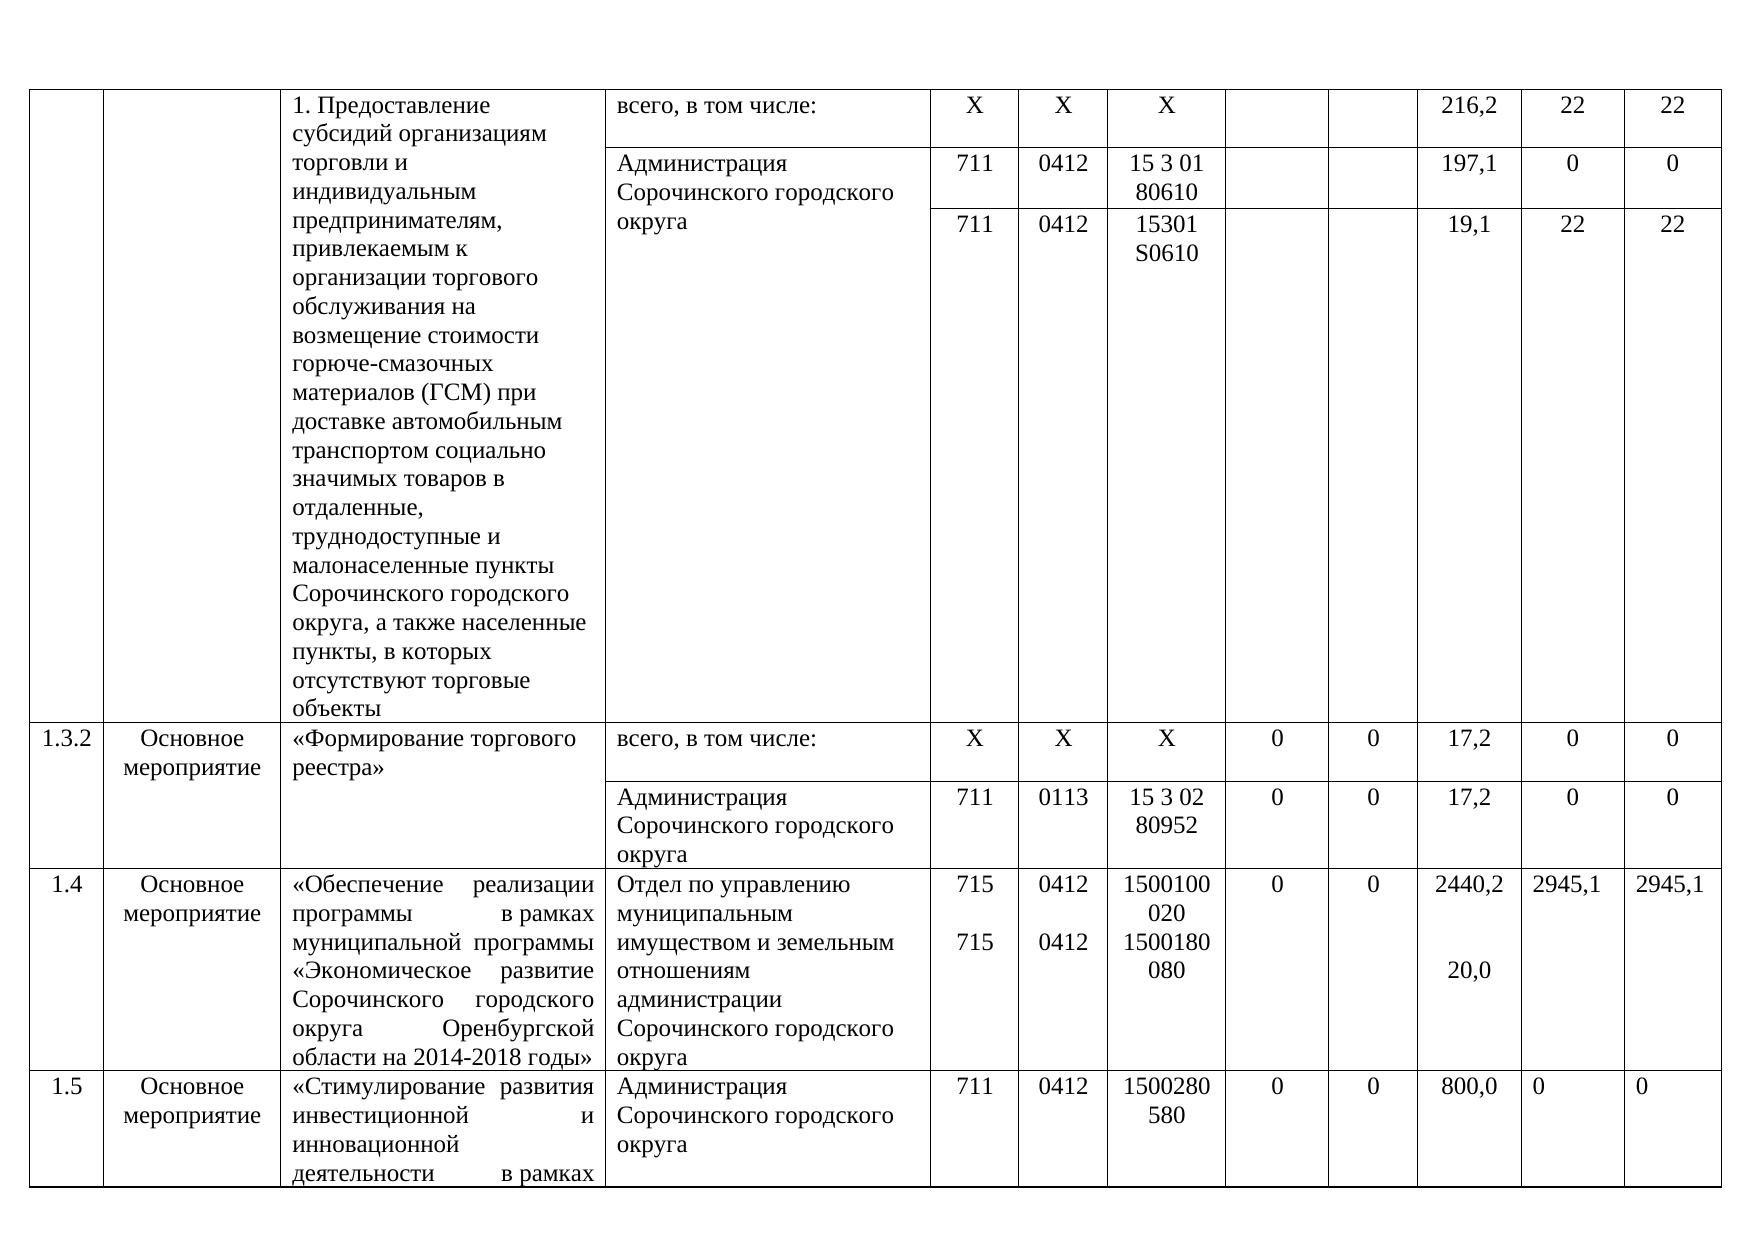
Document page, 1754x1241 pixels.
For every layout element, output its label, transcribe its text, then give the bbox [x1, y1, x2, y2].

table_cell 0 [1226, 869, 1328, 1070]
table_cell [281, 1071, 605, 1186]
table_cell 0412 [1019, 148, 1107, 208]
table_cell Х [1108, 90, 1225, 147]
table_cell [606, 1071, 930, 1186]
table_cell 711 [931, 209, 1018, 722]
table_cell 216,2 [1418, 90, 1521, 147]
table_cell 1.3.2 [30, 723, 103, 868]
table_cell 0113 [1019, 782, 1107, 868]
table_cell 2945,1 [1522, 869, 1624, 1070]
table_cell 0412 0412 [1019, 869, 1107, 1070]
table_cell 711 [931, 1071, 1018, 1186]
table_cell Х [1019, 723, 1107, 781]
table_cell всего, в том числе: [606, 90, 930, 147]
table_cell 0 [1625, 148, 1721, 208]
table_cell [1329, 148, 1417, 208]
table_cell 22 [1522, 209, 1624, 722]
table_cell 0 [1329, 782, 1417, 868]
table_cell [1226, 209, 1328, 722]
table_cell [606, 148, 930, 722]
table_cell 17,2 [1418, 782, 1521, 868]
table_cell 0412 [1019, 209, 1107, 722]
table_cell 711 [931, 148, 1018, 208]
table_cell 711 [931, 782, 1018, 868]
table_cell 0 [1226, 782, 1328, 868]
table_cell 22 [1522, 90, 1624, 147]
table_cell 1500280580 [1108, 1071, 1225, 1186]
table_cell 22 [1625, 209, 1721, 722]
table_cell 715 715 [931, 869, 1018, 1070]
table_cell 1.4 [30, 869, 103, 1070]
table_cell 0 [1226, 723, 1328, 781]
table_cell 0 [1522, 782, 1624, 868]
table_cell Основное мероприятие [104, 723, 280, 868]
table_cell 0 [1522, 148, 1624, 208]
table_cell Отдел по управлению муниципальным имуществом и земельным отношениям администрации Сорочинского городского округа [606, 869, 930, 1070]
table_cell 0 [1625, 782, 1721, 868]
table_cell 0 [1625, 1071, 1721, 1186]
table_cell 197,1 [1418, 148, 1521, 208]
table_cell Х [1108, 723, 1225, 781]
table_cell Х [931, 723, 1018, 781]
table_cell Х [931, 90, 1018, 147]
table_cell 15301 S0610 [1108, 209, 1225, 722]
table_cell 0 [1522, 1071, 1624, 1186]
table_cell 1.5 [30, 1071, 103, 1186]
table_cell 15 3 02 80952 [1108, 782, 1225, 868]
table_cell 0 [1329, 1071, 1417, 1186]
table_cell всего, в том числе: [606, 723, 930, 781]
table_cell 0 [1329, 869, 1417, 1070]
table_cell 0 [1329, 723, 1417, 781]
table_cell [1226, 148, 1328, 208]
table_cell Основное мероприятие [104, 869, 280, 1070]
table_cell 0 [1625, 723, 1721, 781]
table_cell [1226, 90, 1328, 147]
table_cell [1329, 90, 1417, 147]
table_cell [1329, 209, 1417, 722]
table_cell 2945,1 [1625, 869, 1721, 1070]
table_cell «Формирование торгового реестра» [281, 723, 605, 868]
table_cell 19,1 [1418, 209, 1521, 722]
table_cell Администрация Сорочинского городского округа [606, 782, 930, 868]
table_cell 17,2 [1418, 723, 1521, 781]
table_cell 800,0 [1418, 1071, 1521, 1186]
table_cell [104, 1071, 280, 1186]
table_cell 1. Предоставление субсидий организациям торговли и индивидуальным предпринимателям, привлекаемым к организации торгового обслуживания на возмещение стоимости горюче-смазочных материалов (ГСМ) при доставке автомобильным транспортом социально значимых товаров в отдаленные, труднодоступные и малонаселенные пункты Сорочинского городского округа, а также населенные пункты, в которых отсутствуют торговые объекты [281, 90, 605, 722]
table_cell 15 3 01 80610 [1108, 148, 1225, 208]
table_cell «Обеспечение реализации программы в рамках муниципальной программы «Экономическое развитие Сорочинского городского округа Оренбургской области на 2014-2018 годы» [281, 869, 605, 1070]
table_cell 0 [1522, 723, 1624, 781]
table_cell 0 [1226, 1071, 1328, 1186]
table_cell 1500100020 1500180080 [1108, 869, 1225, 1070]
table_cell 2440,2 20,0 [1418, 869, 1521, 1070]
table_cell Х [1019, 90, 1107, 147]
table_cell 0412 [1019, 1071, 1107, 1186]
table_cell 22 [1625, 90, 1721, 147]
